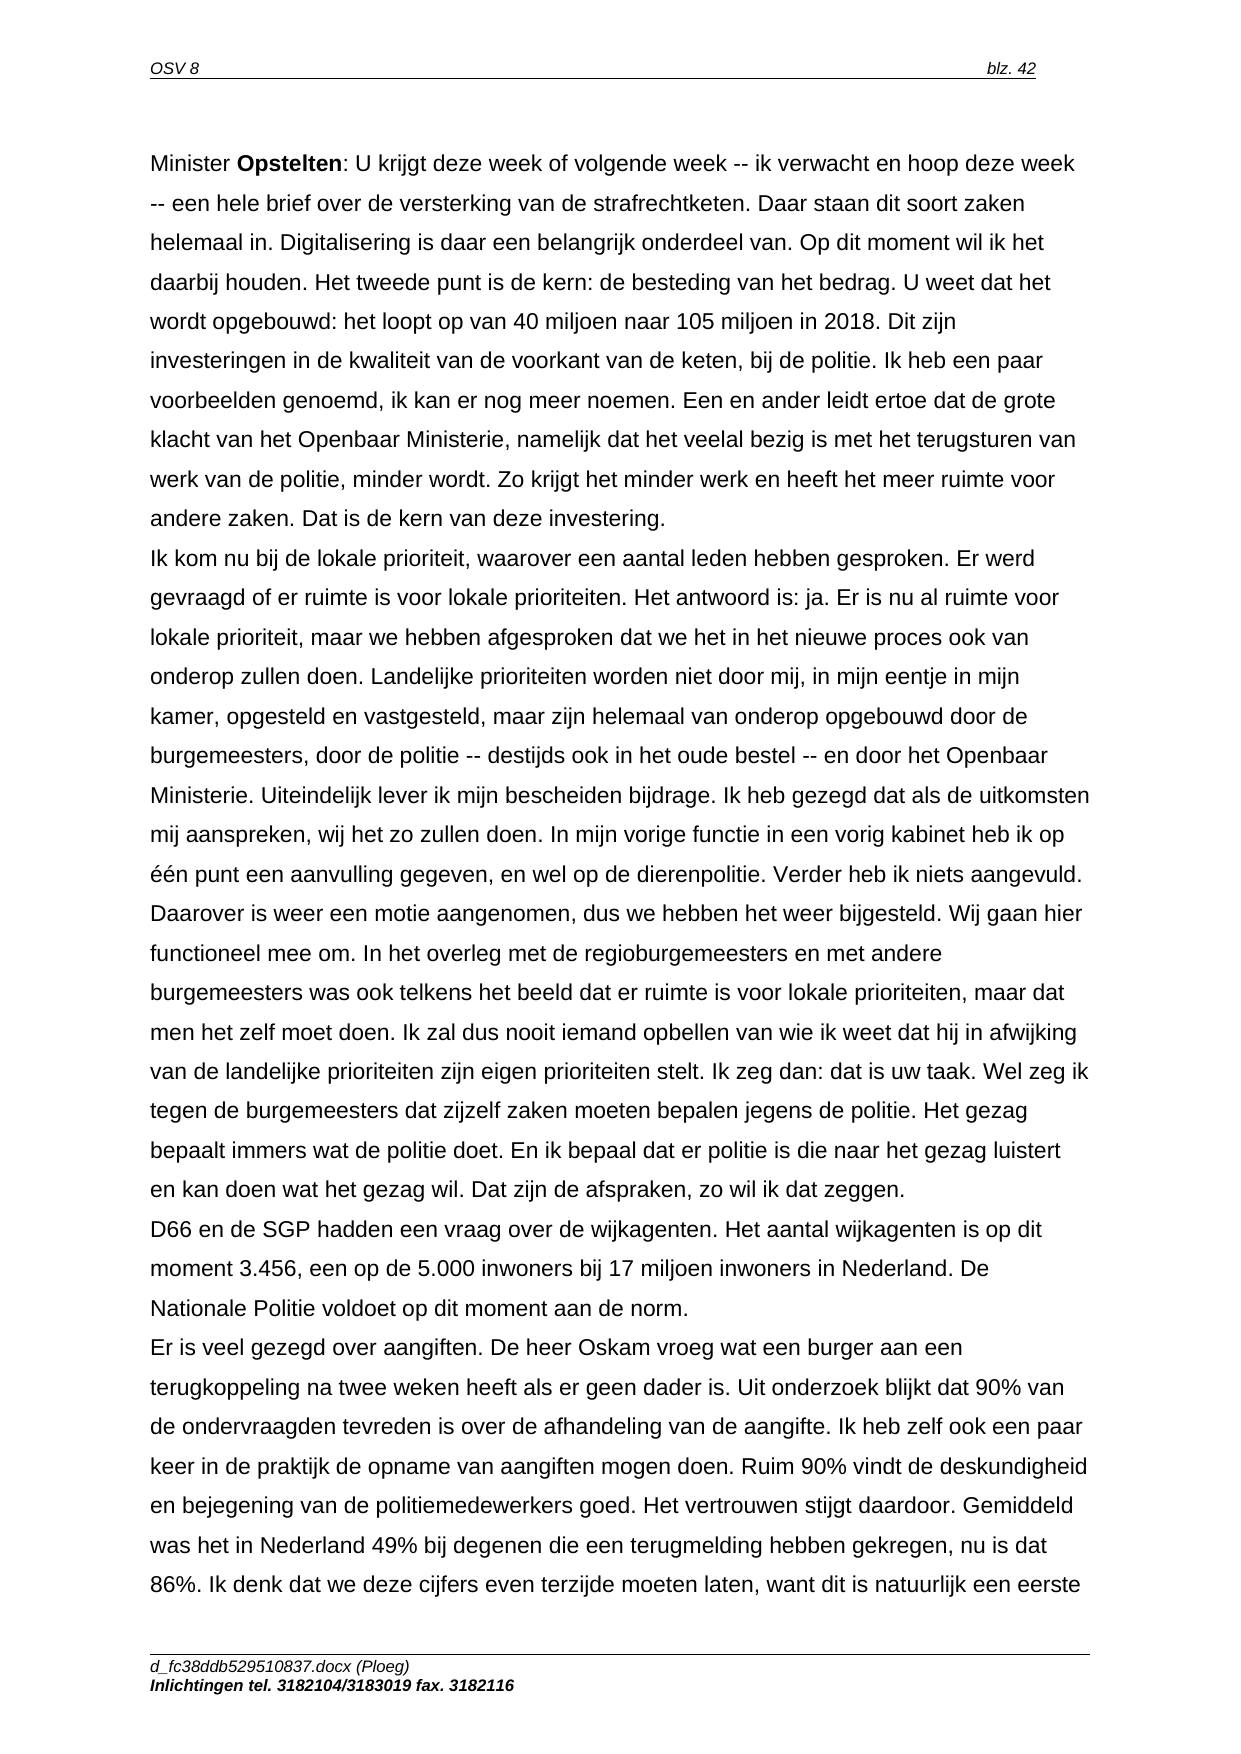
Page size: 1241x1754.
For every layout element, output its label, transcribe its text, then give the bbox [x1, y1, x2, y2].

text D66 en de SGP hadden een vraag over de wijkagenten. Het aantal wijkagenten is op dit moment 3.456, een op de 5.000 inwoners bij 17 miljoen inwoners in Nederland. De Nationale Politie voldoet op dit moment aan de norm. [150, 1216, 1090, 1321]
text Ik kom nu bij de lokale prioriteit, waarover een aantal leden hebben gesproken. Er werd gevraagd of er ruimte is voor lokale prioriteiten. Het antwoord is: ja. Er is nu al ruimte voor lokale prioriteit, maar we hebben afgesproken dat we het in het nieuwe proces ook van onderop zullen doen. Landelijke prioriteiten worden niet door mij, in mijn eentje in mijn kamer, opgesteld en vastgesteld, maar zijn helemaal van onderop opgebouwd door de burgemeesters, door de politie -- destijds ook in het oude bestel -- en door het Openbaar Ministerie. Uiteindelijk lever ik mijn bescheiden bijdrage. Ik heb gezegd dat als de uitkomsten mij aanspreken, wij het zo zullen doen. In mijn vorige functie in een vorig kabinet heb ik op één punt een aanvulling gegeven, en wel op de dierenpolitie. Verder heb ik niets aangevuld. Daarover is weer een motie aangenomen, dus we hebben het weer bijgesteld. Wij gaan hier functioneel mee om. In het overleg met de regioburgemeesters en met andere burgemeesters was ook telkens het beeld dat er ruimte is voor lokale prioriteiten, maar dat men het zelf moet doen. Ik zal dus nooit iemand opbellen van wie ik weet dat hij in afwijking van de landelijke prioriteiten zijn eigen prioriteiten stelt. Ik zeg dan: dat is uw taak. Wel zeg ik tegen de burgemeesters dat zijzelf zaken moeten bepalen jegens de politie. Het gezag bepaalt immers wat de politie doet. En ik bepaal dat er politie is die naar het gezag luistert en kan doen wat het gezag wil. Dat zijn de afspraken, zo wil ik dat zeggen. [150, 545, 1090, 1203]
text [150, 1334, 1090, 1598]
text Minister Opstelten: U krijgt deze week of volgende week -- ik verwacht en hoop deze week -- een hele brief over de versterking van de strafrechtketen. Daar staan dit soort zaken helemaal in. Digitalisering is daar een belangrijk onderdeel van. Op dit moment wil ik het daarbij houden. Het tweede punt is de kern: de besteding van het bedrag. U weet dat het wordt opgebouwd: het loopt op van 40 miljoen naar 105 miljoen in 2018. Dit zijn investeringen in de kwaliteit van de voorkant van de keten, bij de politie. Ik heb een paar voorbeelden genoemd, ik kan er nog meer noemen. Een en ander leidt ertoe dat de grote klacht van het Openbaar Ministerie, namelijk dat het veelal bezig is met het terugsturen van werk van de politie, minder wordt. Zo krijgt het minder werk en heeft het meer ruimte voor andere zaken. Dat is de kern van deze investering. [150, 150, 1090, 532]
